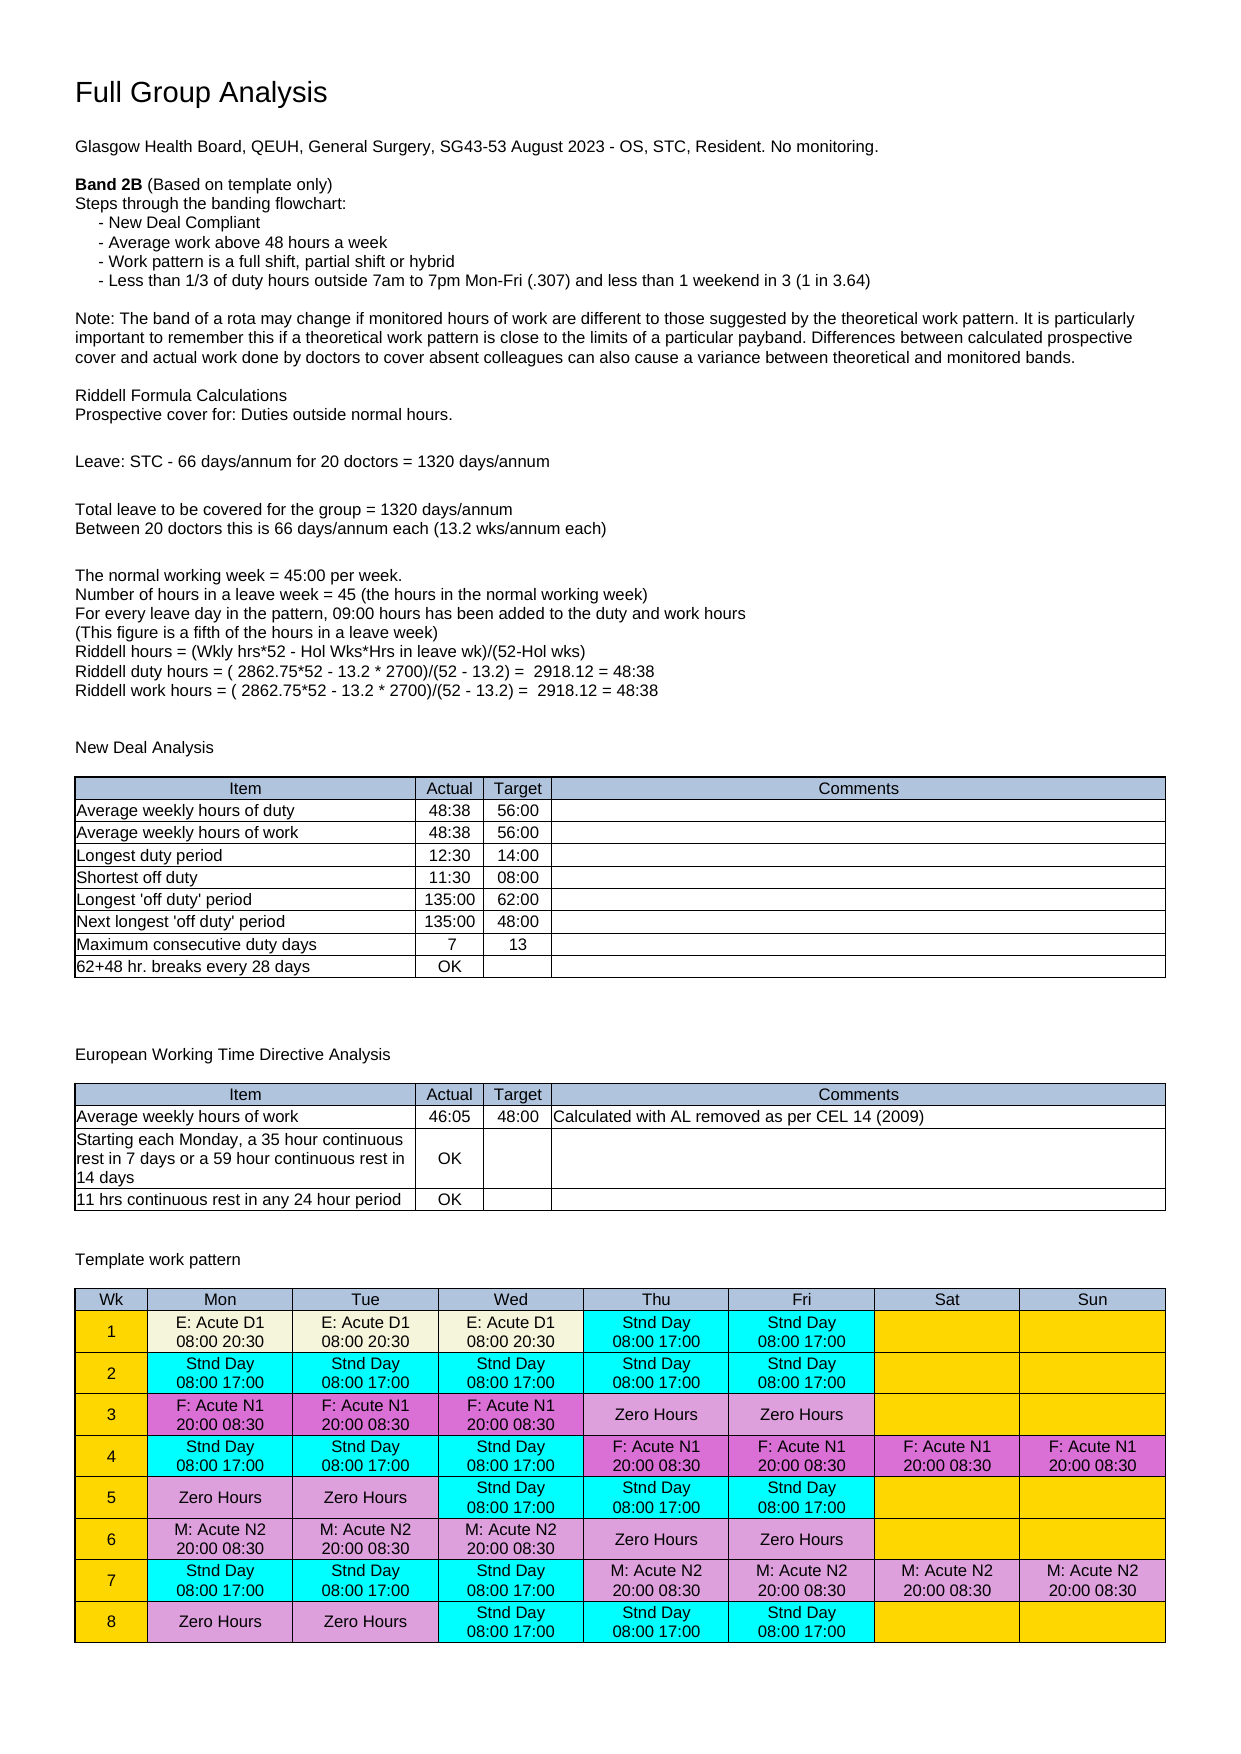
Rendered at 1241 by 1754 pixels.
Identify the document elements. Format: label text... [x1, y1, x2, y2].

table_cell Zero Hours [148, 1602, 292, 1642]
text - New Deal Compliant [75, 213, 1165, 232]
table_cell [1020, 1519, 1165, 1559]
table_cell 11:30 [416, 867, 483, 888]
table_cell [1020, 1394, 1165, 1435]
table_cell Stnd Day 08:00 17:00 [293, 1436, 438, 1476]
table_cell [875, 1394, 1019, 1435]
text Total leave to be covered for the group = 1320 days/annum [75, 499, 1165, 518]
table_header Item [76, 778, 415, 799]
table_header Item [76, 1084, 415, 1105]
text Glasgow Health Board, QEUH, General Surgery, SG43-53 August 2023 - OS, STC, Resident. No monitoring. [75, 137, 1165, 156]
table_header Fri [729, 1289, 874, 1310]
table_cell [875, 1311, 1019, 1352]
table_cell 56:00 [484, 822, 551, 843]
text Prospective cover for: Duties outside normal hours. [75, 405, 1165, 424]
table_cell [875, 1519, 1019, 1559]
text Riddell duty hours = ( 2862.75*52 - 13.2 * 2700)/(52 - 13.2) = 2918.12 = 48:38 [75, 661, 1165, 681]
text - Work pattern is a full shift, partial shift or hybrid [75, 252, 1165, 271]
table_cell 48:38 [416, 822, 483, 843]
table_header Target [484, 1084, 551, 1105]
text The normal working week = 45:00 per week. [75, 566, 1165, 585]
text - Less than 1/3 of duty hours outside 7am to 7pm Mon-Fri (.307) and less than 1 weekend in 3 (1 in 3.64) [75, 271, 1165, 290]
table_cell 3 [76, 1394, 147, 1435]
table_cell 11 hrs continuous rest in any 24 hour period [76, 1189, 415, 1210]
text Riddell work hours = ( 2862.75*52 - 13.2 * 2700)/(52 - 13.2) = 2918.12 = 48:38 [75, 681, 1165, 700]
text Template work pattern [75, 1250, 1165, 1269]
table_cell [484, 1189, 551, 1210]
text Riddell hours = (Wkly hrs*52 - Hol Wks*Hrs in leave wk)/(52-Hol wks) [75, 642, 1165, 661]
table_header Mon [148, 1289, 292, 1310]
table_cell M: Acute N2 20:00 08:30 [148, 1519, 292, 1559]
table_cell E: Acute D1 08:00 20:30 [148, 1311, 292, 1352]
text Band 2B (Based on template only) [75, 175, 1165, 194]
table_header Thu [584, 1289, 728, 1310]
table_cell [552, 911, 1165, 932]
table_cell F: Acute N1 20:00 08:30 [148, 1394, 292, 1435]
table_cell 62:00 [484, 889, 551, 910]
table_cell M: Acute N2 20:00 08:30 [875, 1560, 1019, 1601]
table_cell 2 [76, 1353, 147, 1393]
table_cell F: Acute N1 20:00 08:30 [875, 1436, 1019, 1476]
table_header Wed [439, 1289, 583, 1310]
table_cell F: Acute N1 20:00 08:30 [1020, 1436, 1165, 1476]
table_cell Zero Hours [729, 1394, 874, 1435]
table_header Tue [293, 1289, 438, 1310]
table_header Target [484, 778, 551, 799]
table_header Comments [552, 1084, 1165, 1105]
table_cell Average weekly hours of duty [76, 800, 415, 821]
table_cell Average weekly hours of work [76, 822, 415, 843]
table_cell 48:00 [484, 911, 551, 932]
table_cell [875, 1477, 1019, 1518]
text Between 20 doctors this is 66 days/annum each (13.2 wks/annum each) [75, 518, 1165, 538]
table_cell F: Acute N1 20:00 08:30 [729, 1436, 874, 1476]
table_cell Stnd Day 08:00 17:00 [293, 1353, 438, 1393]
table_cell Stnd Day 08:00 17:00 [439, 1560, 583, 1601]
table_cell 48:00 [484, 1106, 551, 1127]
table_cell [1020, 1353, 1165, 1393]
table_cell Longest 'off duty' period [76, 889, 415, 910]
table_cell E: Acute D1 08:00 20:30 [293, 1311, 438, 1352]
table_cell 56:00 [484, 800, 551, 821]
text European Working Time Directive Analysis [75, 1044, 1165, 1064]
table_cell [552, 822, 1165, 843]
table_cell [484, 1129, 551, 1188]
table_cell Stnd Day 08:00 17:00 [584, 1353, 728, 1393]
table_cell Stnd Day 08:00 17:00 [148, 1436, 292, 1476]
table_cell 48:38 [416, 800, 483, 821]
text (This figure is a fifth of the hours in a leave week) [75, 623, 1165, 642]
table_cell [1020, 1477, 1165, 1518]
table_cell Next longest 'off duty' period [76, 911, 415, 932]
table_cell 4 [76, 1436, 147, 1476]
table_cell 135:00 [416, 911, 483, 932]
table_cell Stnd Day 08:00 17:00 [439, 1353, 583, 1393]
text New Deal Analysis [75, 738, 1165, 757]
table_cell M: Acute N2 20:00 08:30 [584, 1560, 728, 1601]
table_cell 62+48 hr. breaks every 28 days [76, 956, 415, 977]
table_cell M: Acute N2 20:00 08:30 [439, 1519, 583, 1559]
table_cell 5 [76, 1477, 147, 1518]
table_cell [1020, 1311, 1165, 1352]
table_cell Stnd Day 08:00 17:00 [729, 1353, 874, 1393]
table_cell 13 [484, 934, 551, 955]
table_cell [552, 1189, 1165, 1210]
table_cell Stnd Day 08:00 17:00 [439, 1436, 583, 1476]
table_cell Shortest off duty [76, 867, 415, 888]
table_cell [1020, 1602, 1165, 1642]
table_cell M: Acute N2 20:00 08:30 [729, 1560, 874, 1601]
table_cell 12:30 [416, 844, 483, 866]
table_cell 1 [76, 1311, 147, 1352]
table_header Sat [875, 1289, 1019, 1310]
table_cell Zero Hours [148, 1477, 292, 1518]
table_header Actual [416, 778, 483, 799]
text - Average work above 48 hours a week [75, 232, 1165, 252]
table_cell Maximum consecutive duty days [76, 934, 415, 955]
table_header Sun [1020, 1289, 1165, 1310]
table_cell Zero Hours [293, 1477, 438, 1518]
table_cell 7 [416, 934, 483, 955]
table_cell Zero Hours [293, 1602, 438, 1642]
table_cell Stnd Day 08:00 17:00 [584, 1477, 728, 1518]
table_cell [552, 867, 1165, 888]
table_cell Stnd Day 08:00 17:00 [148, 1560, 292, 1601]
table_cell 6 [76, 1519, 147, 1559]
table_cell 8 [76, 1602, 147, 1642]
table_cell Zero Hours [729, 1519, 874, 1559]
table_cell Calculated with AL removed as per CEL 14 (2009) [552, 1106, 1165, 1127]
table_cell Stnd Day 08:00 17:00 [148, 1353, 292, 1393]
table_cell M: Acute N2 20:00 08:30 [293, 1519, 438, 1559]
table_cell 135:00 [416, 889, 483, 910]
table_cell [552, 956, 1165, 977]
table_cell Zero Hours [584, 1394, 728, 1435]
table_cell Stnd Day 08:00 17:00 [439, 1602, 583, 1642]
table_cell [875, 1353, 1019, 1393]
table_cell [552, 844, 1165, 866]
table_cell OK [416, 1189, 483, 1210]
table_cell Stnd Day 08:00 17:00 [729, 1311, 874, 1352]
table_cell F: Acute N1 20:00 08:30 [584, 1436, 728, 1476]
table_cell OK [416, 956, 483, 977]
table_cell E: Acute D1 08:00 20:30 [439, 1311, 583, 1352]
text For every leave day in the pattern, 09:00 hours has been added to the duty and work hours [75, 604, 1165, 623]
text Riddell Formula Calculations [75, 386, 1165, 405]
table_cell F: Acute N1 20:00 08:30 [439, 1394, 583, 1435]
table_header Comments [552, 778, 1165, 799]
table_cell M: Acute N2 20:00 08:30 [1020, 1560, 1165, 1601]
table_cell Average weekly hours of work [76, 1106, 415, 1127]
text Leave: STC - 66 days/annum for 20 doctors = 1320 days/annum [75, 452, 1165, 471]
table_cell [875, 1602, 1019, 1642]
table_cell [552, 934, 1165, 955]
table_cell 14:00 [484, 844, 551, 866]
text Steps through the banding flowchart: [75, 194, 1165, 213]
table_cell Stnd Day 08:00 17:00 [584, 1602, 728, 1642]
table_cell Stnd Day 08:00 17:00 [293, 1560, 438, 1601]
table_cell [484, 956, 551, 977]
table_cell [552, 889, 1165, 910]
table_cell Stnd Day 08:00 17:00 [729, 1477, 874, 1518]
table_cell Stnd Day 08:00 17:00 [584, 1311, 728, 1352]
table_cell Longest duty period [76, 844, 415, 866]
table_cell 7 [76, 1560, 147, 1601]
table_cell [552, 1129, 1165, 1188]
table_cell [552, 800, 1165, 821]
table_cell 08:00 [484, 867, 551, 888]
table_cell OK [416, 1129, 483, 1188]
table_header Wk [76, 1289, 147, 1310]
table_cell Stnd Day 08:00 17:00 [729, 1602, 874, 1642]
table_cell F: Acute N1 20:00 08:30 [293, 1394, 438, 1435]
text Note: The band of a rota may change if monitored hours of work are different to those suggested by the theoretical work pattern. It is particularly important to remember this if a theoretical work pattern is close to the limits of a particular payband. Differences between calculated prospective cover and actual work done by doctors to cover absent colleagues can also cause a variance between theoretical and monitored bands. [75, 309, 1165, 367]
table_cell 46:05 [416, 1106, 483, 1127]
table_cell Stnd Day 08:00 17:00 [439, 1477, 583, 1518]
text Number of hours in a leave week = 45 (the hours in the normal working week) [75, 585, 1165, 604]
table_cell Starting each Monday, a 35 hour continuous rest in 7 days or a 59 hour continuous rest in 14 days [76, 1129, 415, 1188]
table_header Actual [416, 1084, 483, 1105]
table_cell Zero Hours [584, 1519, 728, 1559]
